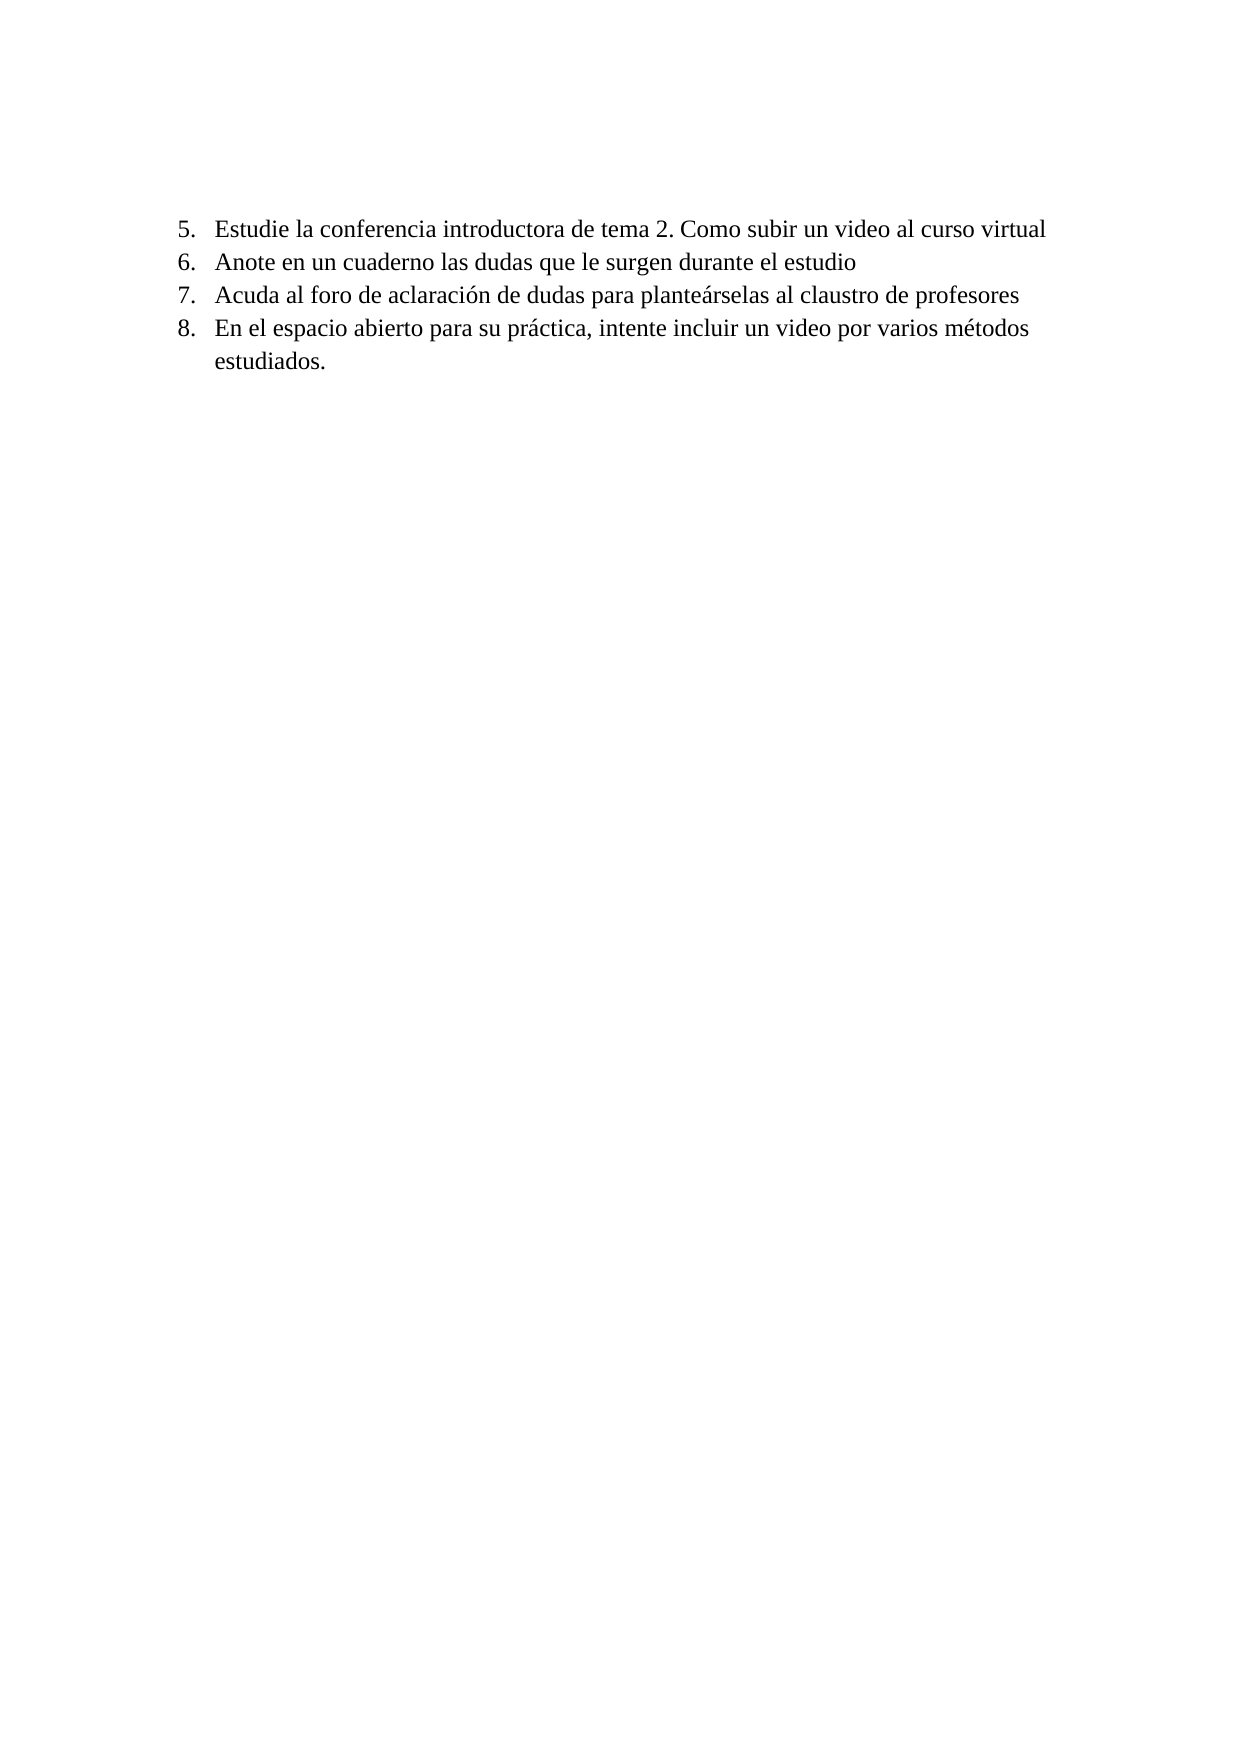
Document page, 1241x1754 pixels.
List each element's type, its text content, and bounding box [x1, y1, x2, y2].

list En el espacio abierto para su práctica, intente incluir un video por varios métodos estudiados. [177, 313, 1063, 375]
list Estudie la conferencia introductora de tema 2. Como subir un video al curso virtual [177, 214, 1063, 243]
list Acuda al foro de aclaración de dudas para planteárselas al claustro de profesores [177, 280, 1063, 309]
list Anote en un cuaderno las dudas que le surgen durante el estudio [177, 247, 1063, 276]
